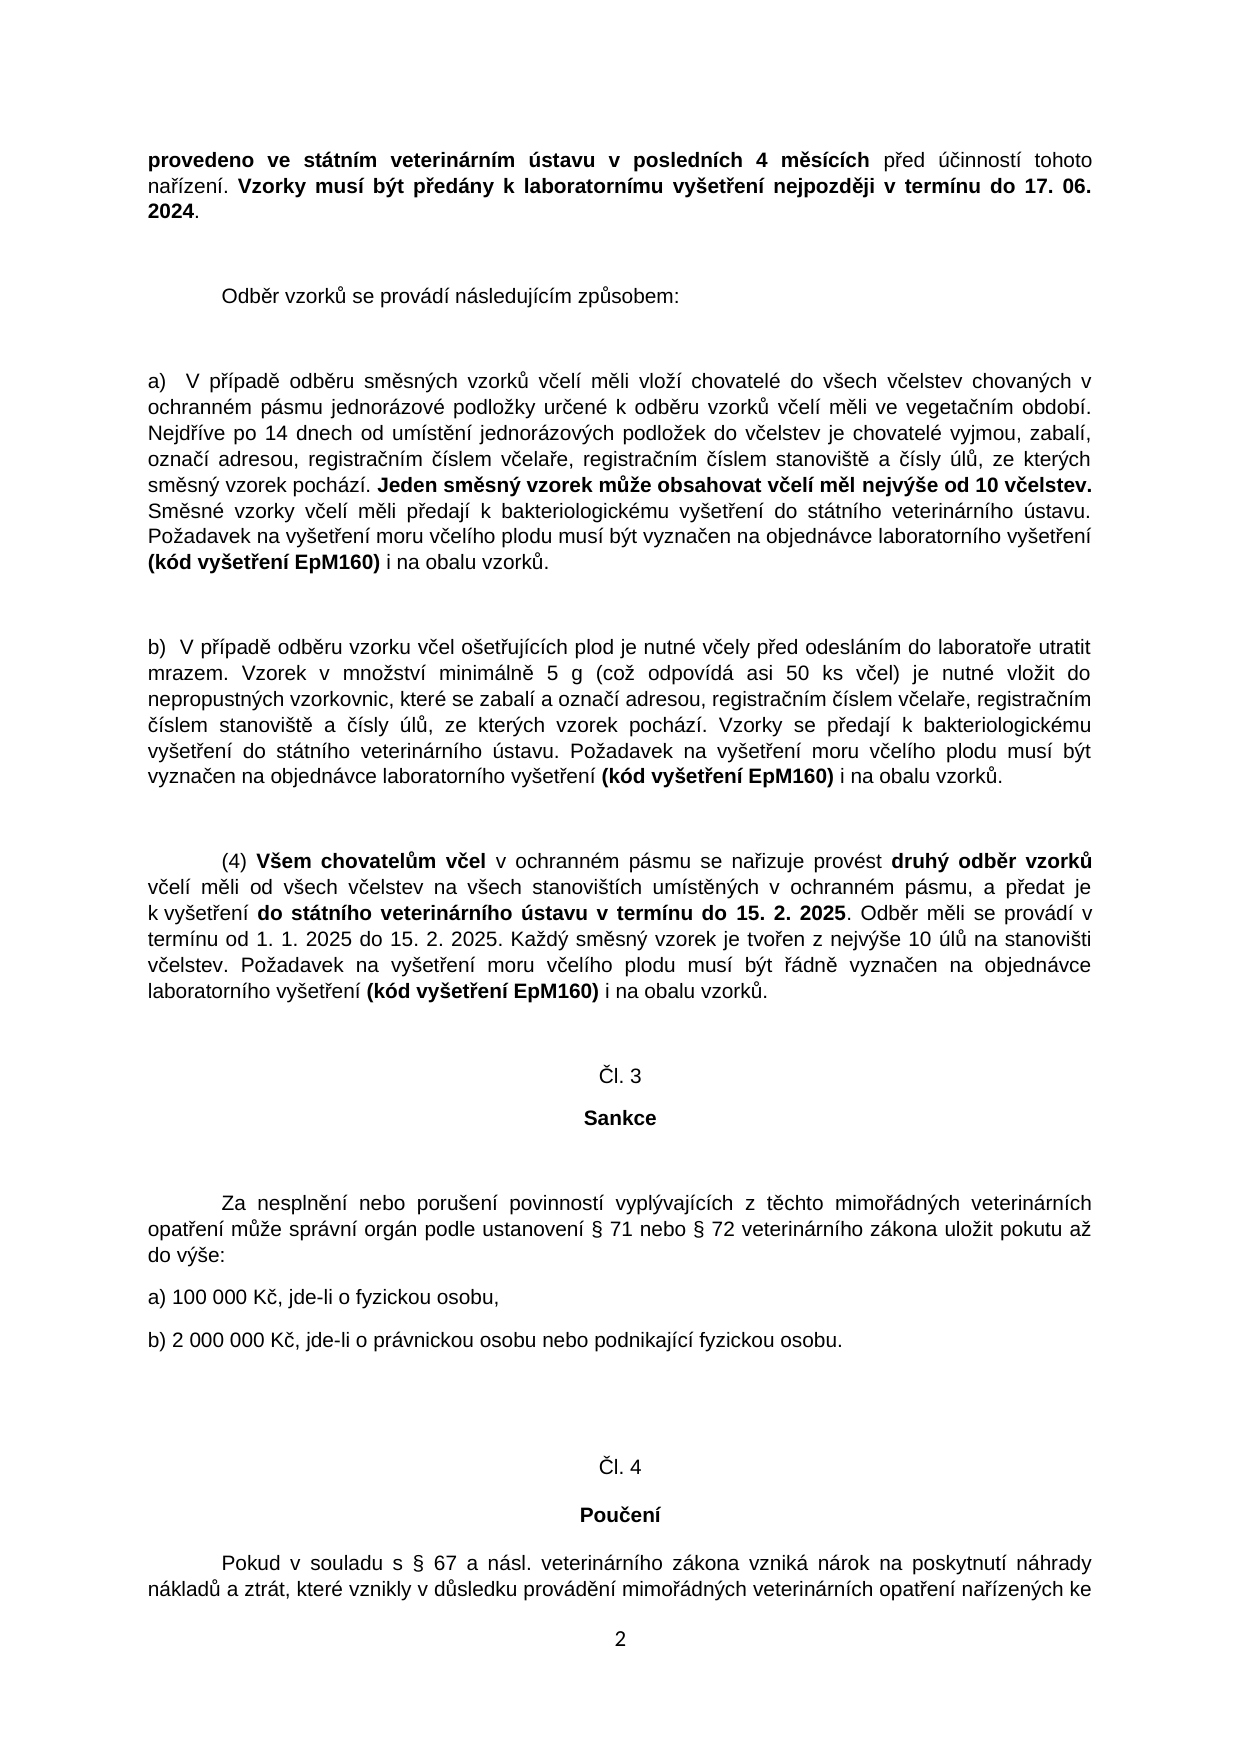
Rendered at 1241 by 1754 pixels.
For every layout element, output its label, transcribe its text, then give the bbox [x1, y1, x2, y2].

text Sankce [148, 1106, 1093, 1130]
text (4) Všem chovatelům včel v ochranném pásmu se nařizuje provést druhý odběr vzorků včelí měli od všech včelstev na všech stanovištích umístěných v ochranném pásmu, a předat je k vyšetření do státního veterinárního ústavu v termínu do 15. 2. 2025. Odběr měli se provádí v termínu od 1. 1. 2025 do 15. 2. 2025. Každý směsný vzorek je tvořen z nejvýše 10 úlů na stanovišti včelstev. Požadavek na vyšetření moru včelího plodu musí být řádně vyznačen na objednávce laboratorního vyšetření (kód vyšetření EpM160) i na obalu vzorků. [148, 849, 1093, 1002]
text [148, 1551, 1093, 1601]
text Za nesplnění nebo porušení povinností vyplývajících z těchto mimořádných veterinárních opatření může správní orgán podle ustanovení § 71 nebo § 72 veterinárního zákona uložit pokutu až do výše: [148, 1191, 1093, 1267]
text b) 2 000 000 Kč, jde-li o právnickou osobu nebo podnikající fyzickou osobu. [148, 1328, 1093, 1352]
text Odběr vzorků se provádí následujícím způsobem: [148, 284, 1093, 308]
text b) V případě odběru vzorku včel ošetřujících plod je nutné včely před odesláním do laboratoře utratit mrazem. Vzorek v množství minimálně 5 g (což odpovídá asi 50 ks včel) je nutné vložit do nepropustných vzorkovnic, které se zabalí a označí adresou, registračním číslem včelaře, registračním číslem stanoviště a čísly úlů, ze kterých vzorek pochází. Vzorky se předají k bakteriologickému vyšetření do státního veterinárního ústavu. Požadavek na vyšetření moru včelího plodu musí být vyznačen na objednávce laboratorního vyšetření (kód vyšetření EpM160) i na obalu vzorků. [148, 635, 1093, 788]
text Poučení [148, 1503, 1093, 1527]
text a) V případě odběru směsných vzorků včelí měli vloží chovatelé do všech včelstev chovaných v ochranném pásmu jednorázové podložky určené k odběru vzorků včelí měli ve vegetačním období. Nejdříve po 14 dnech od umístění jednorázových podložek do včelstev je chovatelé vyjmou, zabalí, označí adresou, registračním číslem včelaře, registračním číslem stanoviště a čísly úlů, ze kterých směsný vzorek pochází. Jeden směsný vzorek může obsahovat včelí měl nejvýše od 10 včelstev. Směsné vzorky včelí měli předají k bakteriologickému vyšetření do státního veterinárního ústavu. Požadavek na vyšetření moru včelího plodu musí být vyznačen na objednávce laboratorního vyšetření (kód vyšetření EpM160) i na obalu vzorků. [148, 369, 1093, 574]
text Čl. 3 [148, 1063, 1093, 1087]
text a) 100 000 Kč, jde-li o fyzickou osobu, [148, 1285, 1093, 1309]
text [148, 148, 1093, 223]
text Čl. 4 [148, 1455, 1093, 1479]
